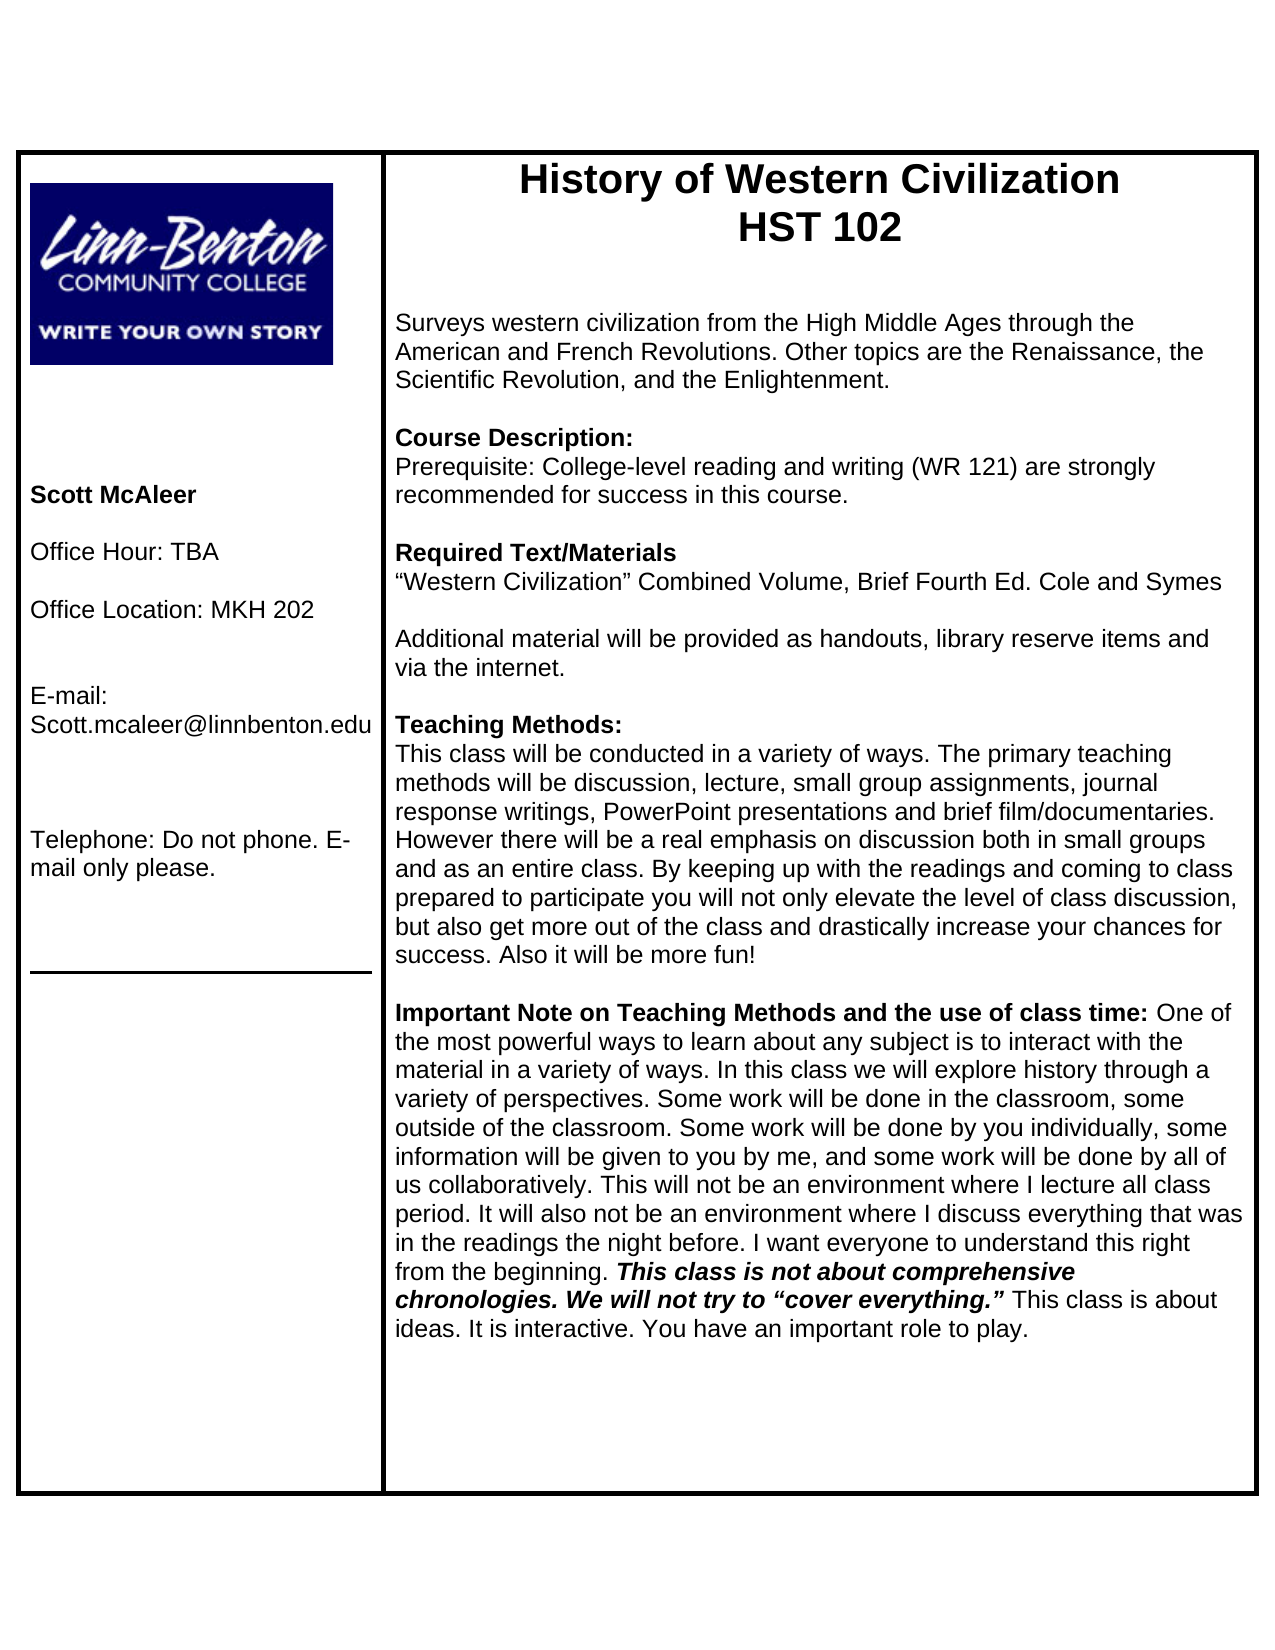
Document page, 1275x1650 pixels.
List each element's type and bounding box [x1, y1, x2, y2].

table_header [386, 155, 1254, 1491]
table_header [21, 155, 381, 1491]
picture [30, 183, 334, 365]
